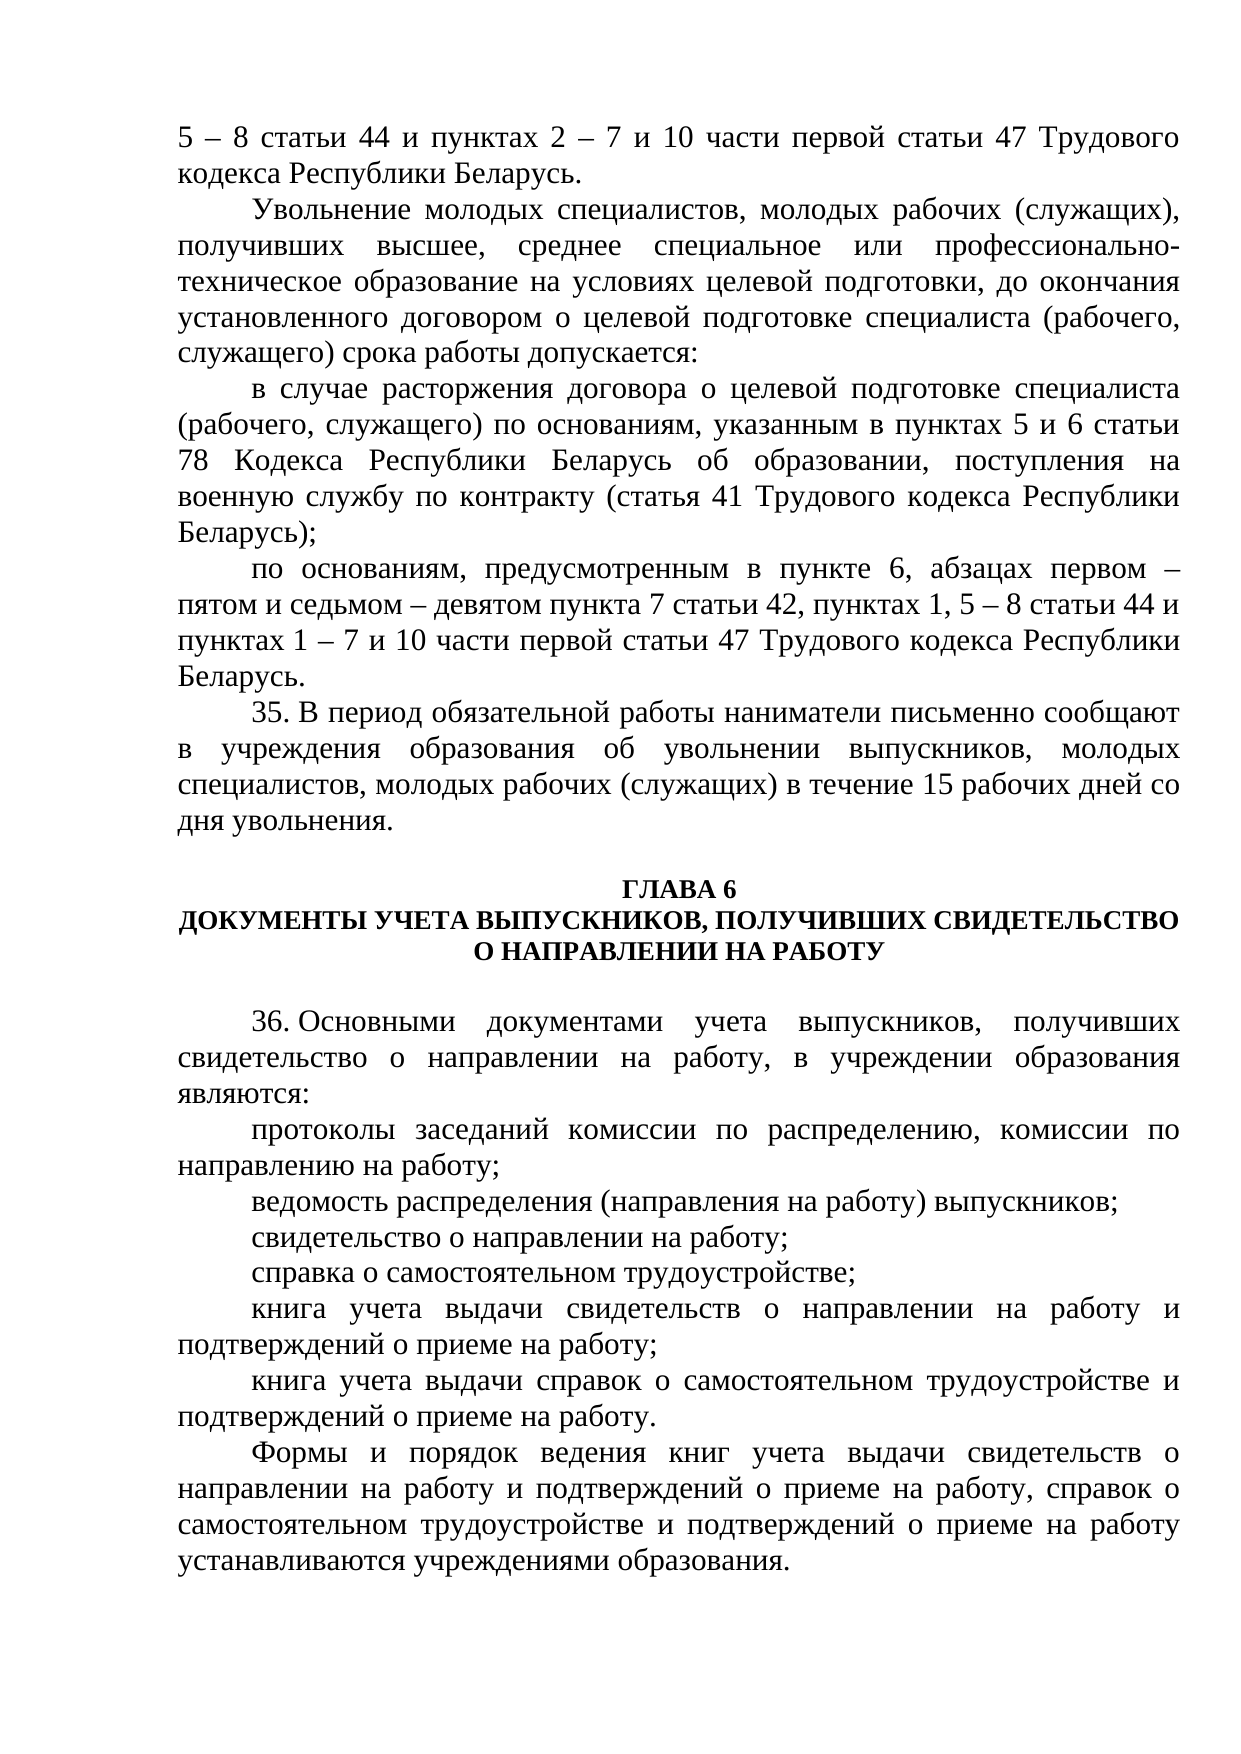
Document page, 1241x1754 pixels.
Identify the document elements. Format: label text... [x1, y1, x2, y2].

text Формы и порядок ведения книг учета выдачи свидетельств о направлении на работу и подтверждений о приеме на работу, справок о самостоятельном трудоустройстве и подтверждений о приеме на работу устанавливаются учреждениями образования. [177, 1433, 1181, 1577]
text книга учета выдачи свидетельств о направлении на работу и подтверждений о приеме на работу; [177, 1290, 1181, 1362]
text протоколы заседаний комиссии по распределению, комиссии по направлению на работу; [177, 1110, 1181, 1182]
text ДОКУМЕНТЫ УЧЕТА ВЫПУСКНИКОВ, ПОЛУЧИВШИХ СВИДЕТЕЛЬСТВО О НАПРАВЛЕНИИ НА РАБОТУ [177, 904, 1181, 966]
text по основаниям, предусмотренным в пункте 6, абзацах первом – пятом и седьмом – девятом пункта 7 статьи 42, пунктах 1, 5 – 8 статьи 44 и пунктах 1 – 7 и 10 части первой статьи 47 Трудового кодекса Республики Беларусь. [177, 549, 1181, 693]
text ГЛАВА 6 [177, 873, 1181, 904]
text Увольнение молодых специалистов, молодых рабочих (служащих), получивших высшее, среднее специальное или профессионально-техническое образование на условиях целевой подготовки, до окончания установленного договором о целевой подготовке специалиста (рабочего, служащего) срока работы допускается: [177, 190, 1181, 370]
text 36. Основными документами учета выпускников, получивших свидетельство о направлении на работу, в учреждении образования являются: [177, 1002, 1181, 1110]
text в случае расторжения договора о целевой подготовке специалиста (рабочего, служащего) по основаниям, указанным в пунктах 5 и 6 статьи 78 Кодекса Республики Беларусь об образовании, поступления на военную службу по контракту (статья 41 Трудового кодекса Республики Беларусь); [177, 370, 1181, 549]
text свидетельство о направлении на работу; [177, 1218, 1181, 1254]
text книга учета выдачи справок о самостоятельном трудоустройстве и подтверждений о приеме на работу. [177, 1362, 1181, 1433]
text справка о самостоятельном трудоустройстве; [177, 1254, 1181, 1290]
text 35. В период обязательной работы наниматели письменно сообщают в учреждения образования об увольнении выпускников, молодых специалистов, молодых рабочих (служащих) в течение 15 рабочих дней со дня увольнения. [177, 693, 1181, 837]
text ведомость распределения (направления на работу) выпускников; [177, 1182, 1181, 1218]
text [177, 118, 1181, 190]
